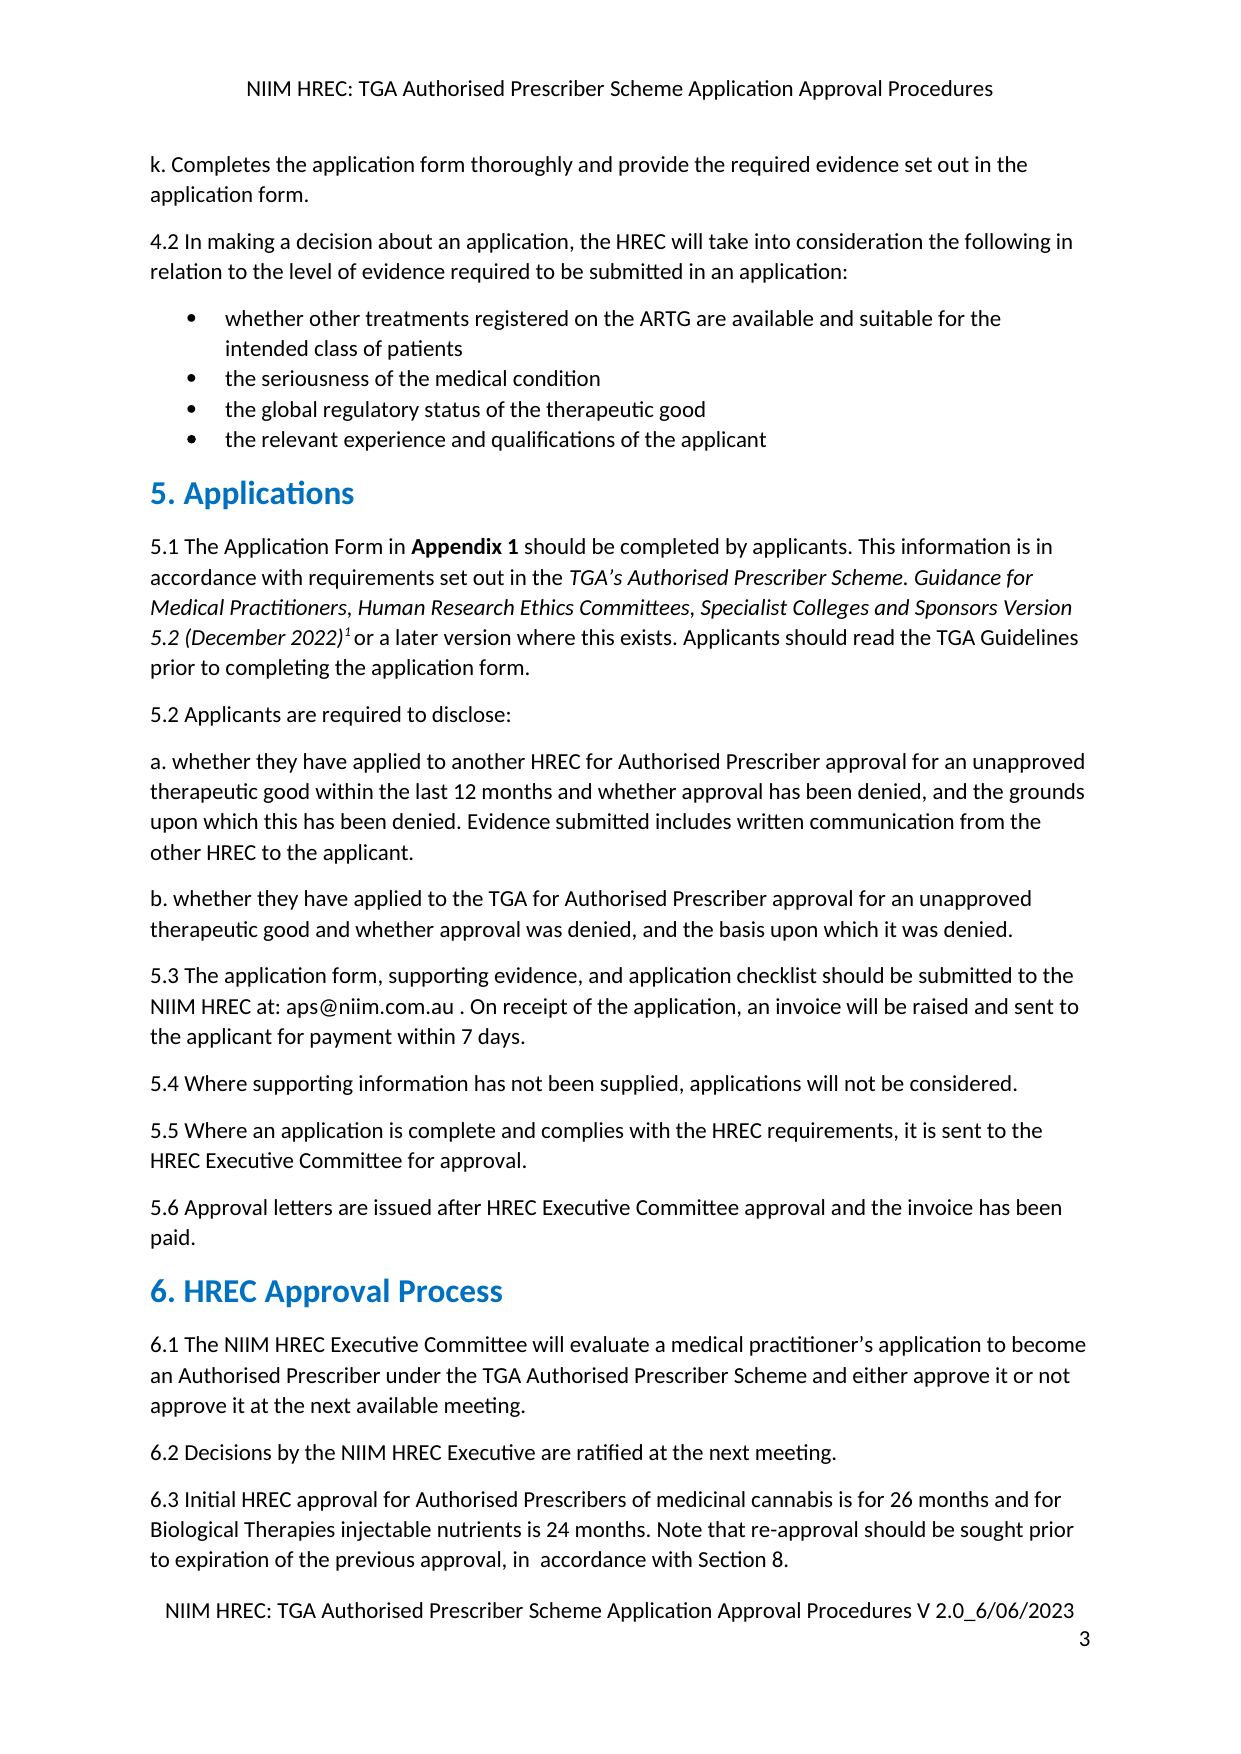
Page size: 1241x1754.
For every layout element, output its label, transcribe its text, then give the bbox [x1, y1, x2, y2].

text 4.2 In making a decision about an application, the HREC will take into consideration the following in relation to the level of evidence required to be submitted in an application: [150, 227, 1090, 285]
text 5.3 The application form, supporting evidence, and application checklist should be submitted to the NIIM HREC at: aps@niim.com.au . On receipt of the application, an invoice will be raised and sent to the applicant for payment within 7 days. [150, 962, 1090, 1050]
text 6. HREC Approval Process [150, 1270, 1090, 1311]
text 5.4 Where supporting information has not been supplied, applications will not be considered. [150, 1069, 1090, 1097]
text a. whether they have applied to another HREC for Authorised Prescriber approval for an unapproved therapeutic good within the last 12 months and whether approval has been denied, and the grounds upon which this has been denied. Evidence submitted includes written communication from the other HREC to the applicant. [150, 747, 1090, 866]
text 6.1 The NIIM HREC Executive Committee will evaluate a medical practitioner’s application to become an Authorised Prescriber under the TGA Authorised Prescriber Scheme and either approve it or not approve it at the next available meeting. [150, 1331, 1090, 1419]
text k. Completes the application form thoroughly and provide the required evidence set out in the application form. [150, 150, 1090, 208]
list the relevant experience and qualifications of the applicant [187, 425, 1090, 453]
text 5.1 The Application Form in Appendix 1 should be completed by applicants. This information is in accordance with requirements set out in the TGA’s Authorised Prescriber Scheme. Guidance for Medical Practitioners, Human Research Ethics Committees, Specialist Colleges and Sponsors Version 5.2 (December 2022)1 or a later version where this exists. Applicants should read the TGA Guidelines prior to completing the application form. [150, 532, 1090, 681]
list whether other treatments registered on the ARTG are available and suitable for the intended class of patients [187, 304, 1090, 362]
text 6.3 Initial HREC approval for Authorised Prescribers of medicinal cannabis is for 26 months and for Biological Therapies injectable nutrients is 24 months. Note that re-approval should be sought prior to expiration of the previous approval, in accordance with Section 8. [150, 1485, 1090, 1573]
list the global regulatory status of the therapeutic good [187, 395, 1090, 423]
text 5.2 Applicants are required to disclose: [150, 700, 1090, 728]
text 5.5 Where an application is complete and complies with the HREC requirements, it is sent to the HREC Executive Committee for approval. [150, 1116, 1090, 1174]
text 5.6 Approval letters are issued after HREC Executive Committee approval and the invoice has been paid. [150, 1193, 1090, 1251]
list the seriousness of the medical condition [187, 364, 1090, 393]
text 5. Applications [150, 472, 1090, 513]
text b. whether they have applied to the TGA for Authorised Prescriber approval for an unapproved therapeutic good and whether approval was denied, and the basis upon which it was denied. [150, 884, 1090, 943]
text 6.2 Decisions by the NIIM HREC Executive are ratified at the next meeting. [150, 1438, 1090, 1466]
